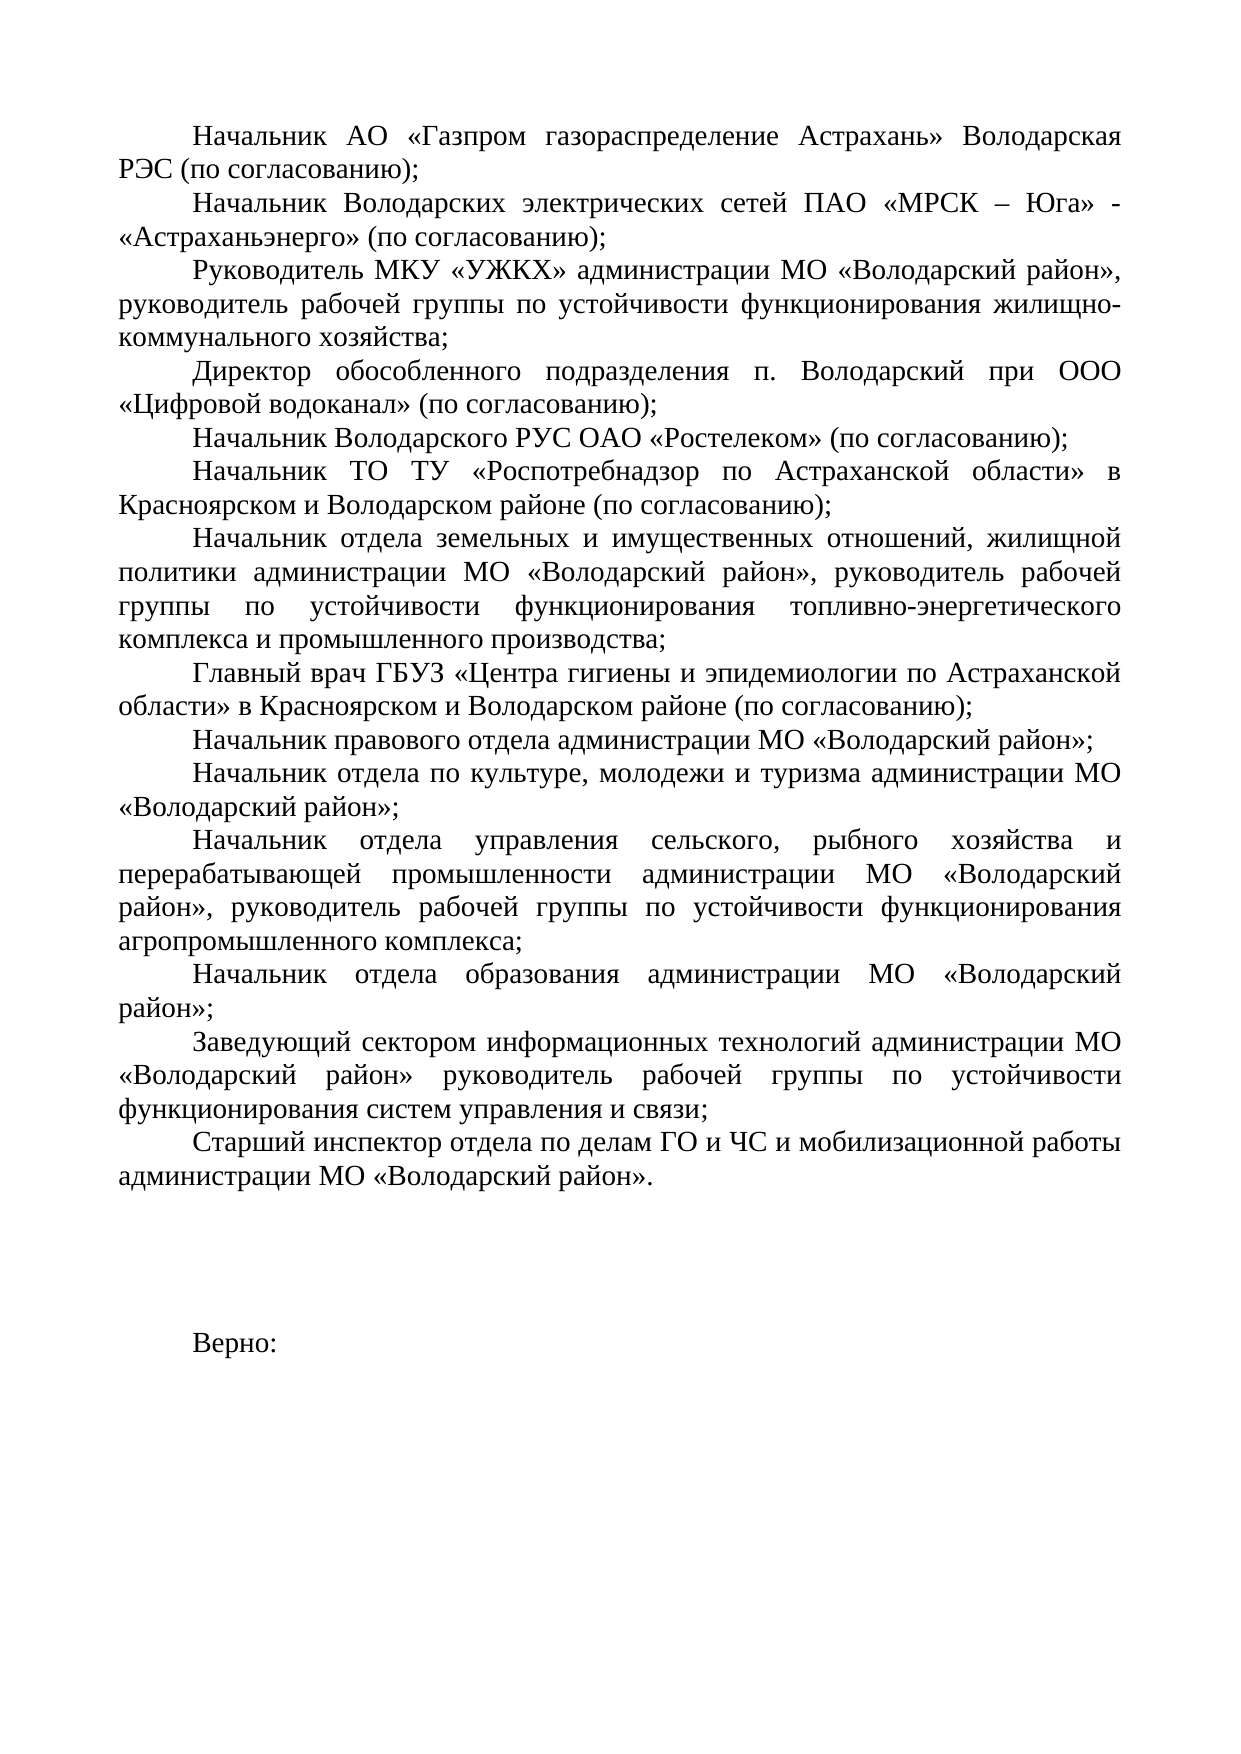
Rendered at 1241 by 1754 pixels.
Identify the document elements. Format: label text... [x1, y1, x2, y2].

text Начальник отдела по культуре, молодежи и туризма администрации МО «Володарский район»; [118, 755, 1122, 822]
text Старший инспектор отдела по делам ГО и ЧС и мобилизационной работы администрации МО «Володарский район». [118, 1124, 1122, 1191]
text Начальник ТО ТУ «Роспотребнадзор по Астраханской области» в Красноярском и Володарском районе (по согласованию); [118, 453, 1122, 521]
text Начальник правового отдела администрации МО «Володарский район»; [118, 722, 1122, 755]
text Руководитель МКУ «УЖКХ» администрации МО «Володарский район», руководитель рабочей группы по устойчивости функционирования жилищно-коммунального хозяйства; [118, 252, 1122, 353]
text Заведующий сектором информационных технологий администрации МО «Володарский район» руководитель рабочей группы по устойчивости функционирования систем управления и связи; [118, 1024, 1122, 1124]
text Начальник отдела образования администрации МО «Володарский район»; [118, 957, 1122, 1024]
text Начальник АО «Газпром газораспределение Астрахань» Володарская РЭС (по согласованию); [118, 118, 1122, 185]
text Начальник отдела управления сельского, рыбного хозяйства и перерабатывающей промышленности администрации МО «Володарский район», руководитель рабочей группы по устойчивости функционирования агропромышленного комплекса; [118, 822, 1122, 957]
text Главный врач ГБУЗ «Центра гигиены и эпидемиологии по Астраханской области» в Красноярском и Володарском районе (по согласованию); [118, 655, 1122, 722]
text Начальник отдела земельных и имущественных отношений, жилищной политики администрации МО «Володарский район», руководитель рабочей группы по устойчивости функционирования топливно-энергетического комплекса и промышленного производства; [118, 521, 1122, 655]
text Директор обособленного подразделения п. Володарский при ООО «Цифровой водоканал» (по согласованию); [118, 353, 1122, 420]
text Начальник Володарских электрических сетей ПАО «МРСК – Юга» - «Астраханьэнерго» (по согласованию); [118, 185, 1122, 252]
text Верно: [118, 1326, 1122, 1359]
text Начальник Володарского РУС ОАО «Ростелеком» (по согласованию); [118, 420, 1122, 453]
